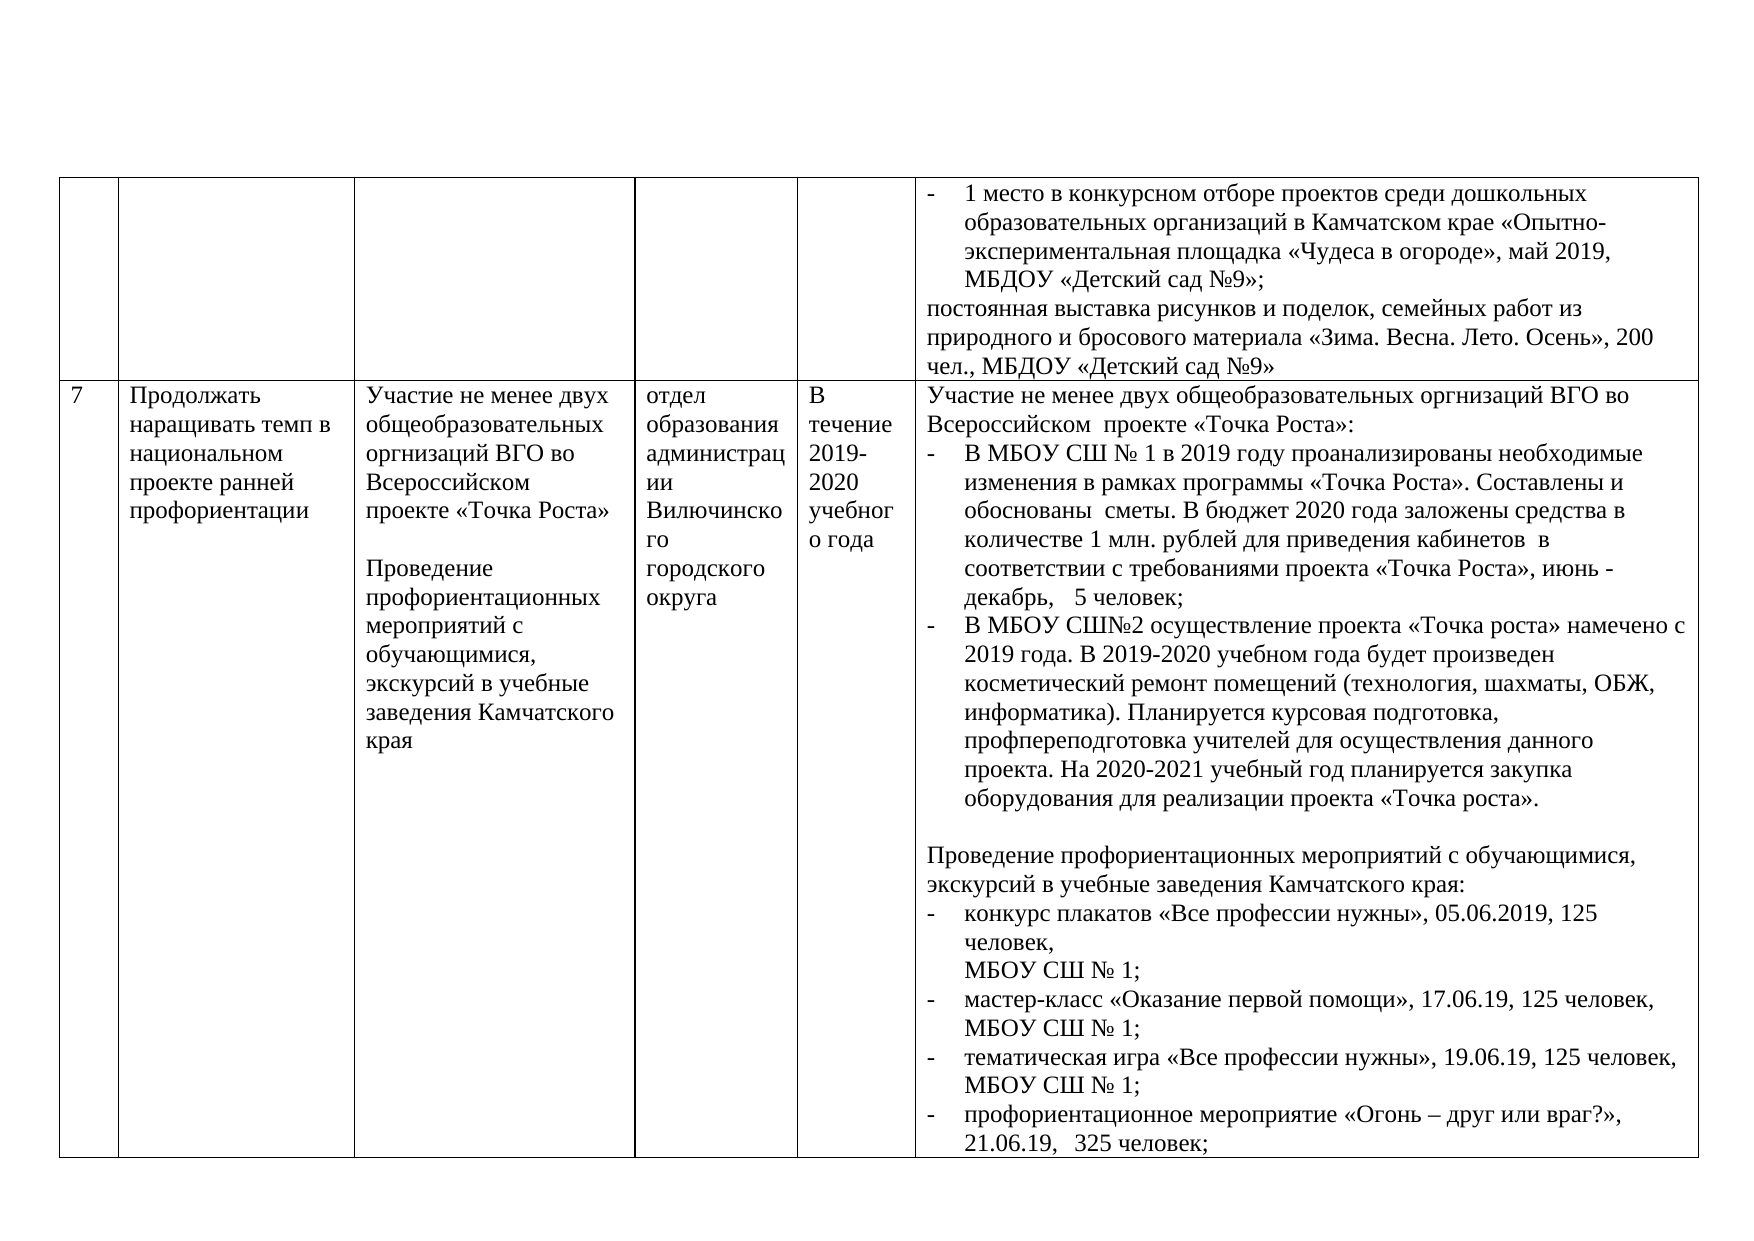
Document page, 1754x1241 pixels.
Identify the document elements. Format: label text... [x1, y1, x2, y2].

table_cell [798, 381, 915, 1157]
table_cell 6 [60, 178, 118, 379]
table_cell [119, 381, 354, 1157]
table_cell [119, 178, 354, 379]
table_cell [916, 381, 1698, 1157]
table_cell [355, 178, 634, 379]
table_cell 7 [60, 381, 118, 1157]
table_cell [636, 178, 797, 379]
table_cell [916, 178, 1698, 379]
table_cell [636, 381, 797, 1157]
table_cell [355, 381, 634, 1157]
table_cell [798, 178, 915, 379]
